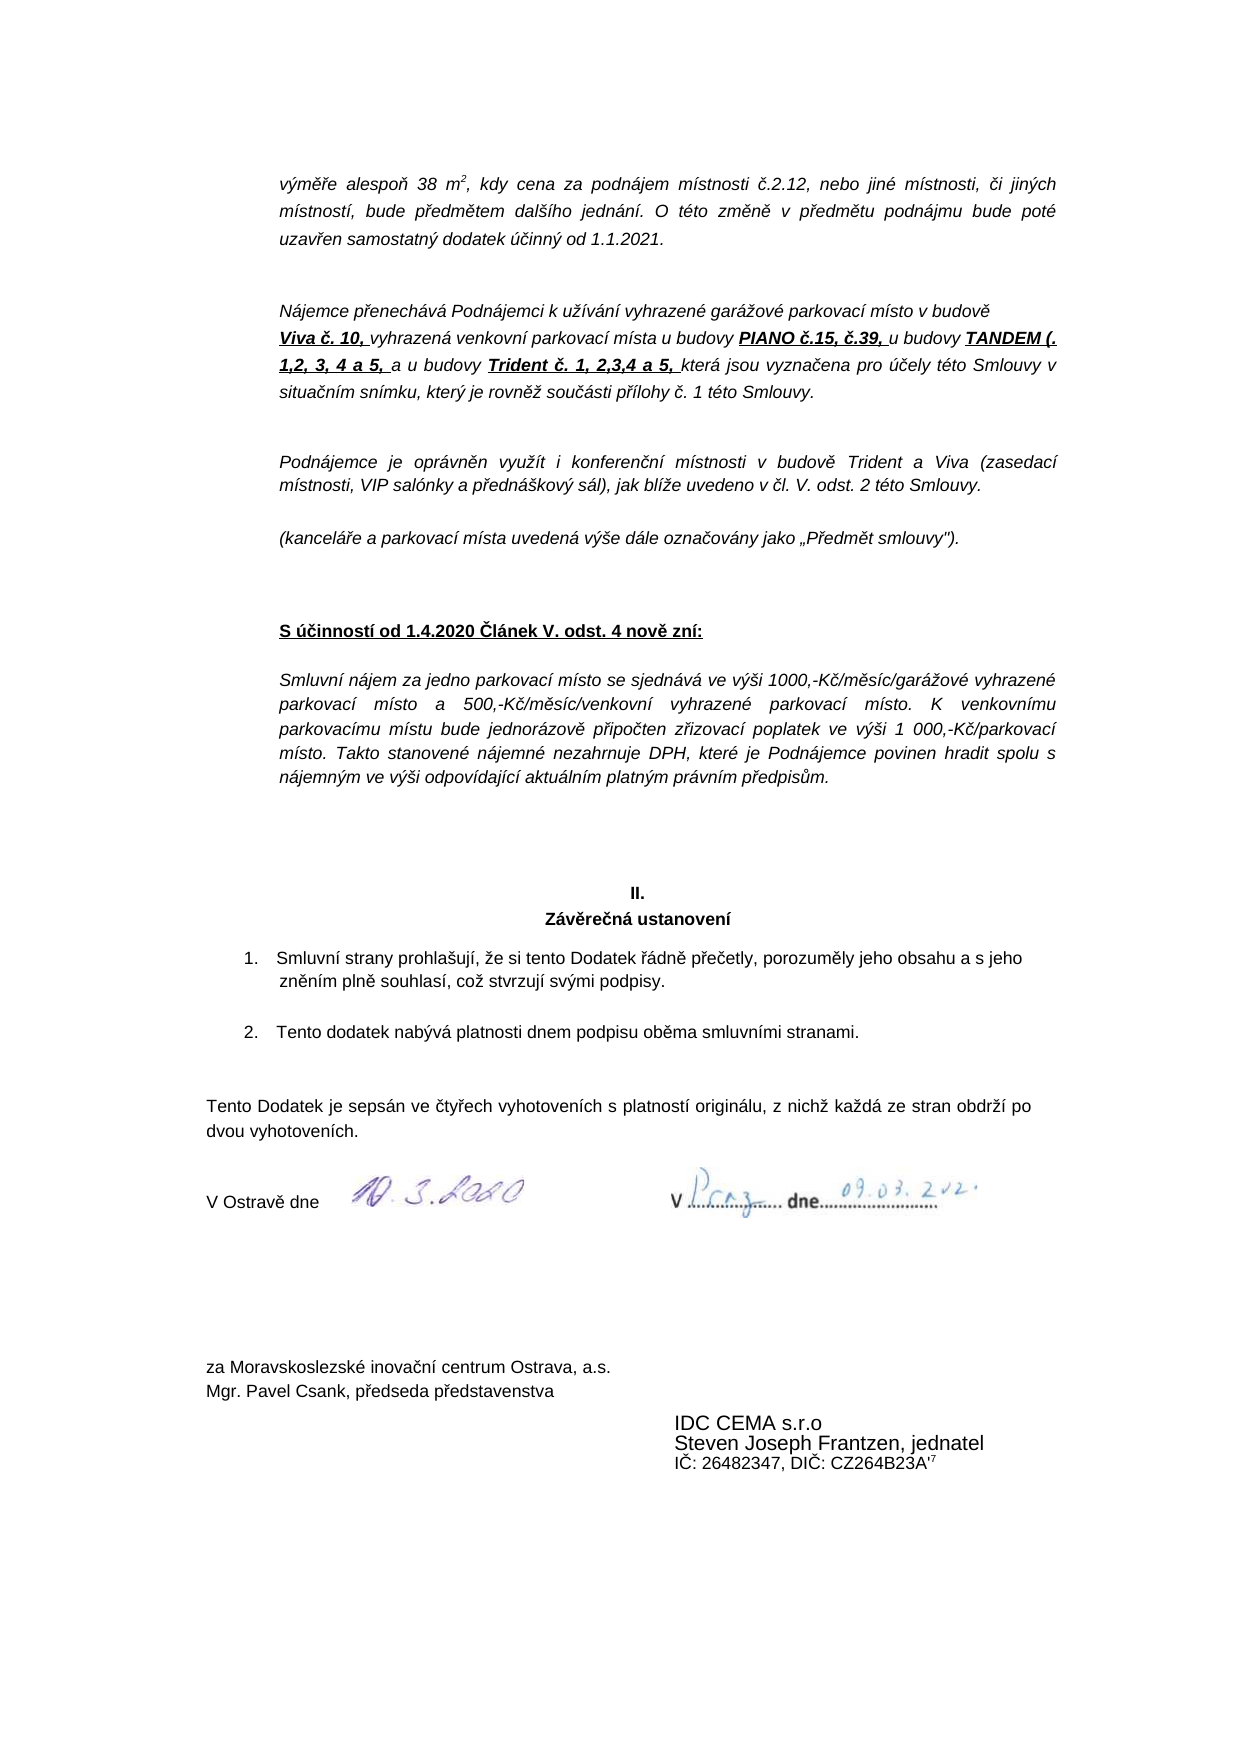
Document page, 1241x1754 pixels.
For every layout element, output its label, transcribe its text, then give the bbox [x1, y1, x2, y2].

text výměře alespoň 38 m2, kdy cena za podnájem místnosti č.2.12, nebo jiné místnosti, či jiných místností, bude předmětem dalšího jednání. O této změně v předmětu podnájmu bude poté uzavřen samostatný dodatek účinný od 1.1.2021. [279, 168, 1059, 251]
text Podnájemce je oprávněn využít i konferenční místnosti v budově Trident a Viva (zasedací místnosti, VIP salónky a přednáškový sál), jak blíže uvedeno v čl. V. odst. 2 této Smlouvy. [279, 451, 1059, 497]
text Závěrečná ustanovení [217, 910, 1059, 929]
list Smluvní strany prohlašují, že si tento Dodatek řádně přečetly, porozuměly jeho obsahu a s jeho zněním plně souhlasí, což stvrzují svými podpisy. [244, 947, 1059, 992]
subtitle II. [217, 884, 1059, 903]
subtitle S účinností od 1.4.2020 Článek V. odst. 4 nově zní: [279, 621, 1059, 641]
picture [351, 1175, 525, 1207]
text (kanceláře a parkovací místa uvedená výše dále označovány jako „Předmět smlouvy"). [279, 528, 1059, 548]
text za Moravskoslezské inovační centrum Ostrava, a.s. Mgr. Pavel Csank, předseda představenstva [206, 1353, 611, 1402]
text Steven Joseph Frantzen, jednatel [674, 1434, 1240, 1454]
text Tento Dodatek je sepsán ve čtyřech vyhotoveních s platností originálu, z nichž každá ze stran obdrží po dvou vyhotoveních. [206, 1093, 1034, 1142]
text IČ: 26482347, DIČ: CZ264B23A'7 [674, 1454, 1240, 1474]
text Smluvní nájem za jedno parkovací místo se sjednává ve výši 1000,-Kč/měsíc/garážové vyhrazené parkovací místo a 500,-Kč/měsíc/venkovní vyhrazené parkovací místo. K venkovnímu parkovacímu místu bude jednorázově připočten zřizovací poplatek ve výši 1 000,-Kč/parkovací místo. Takto stanovené nájemné nezahrnuje DPH, které je Podnájemce povinen hradit spolu s nájemným ve výši odpovídající aktuálním platným právním předpisům. [279, 666, 1059, 789]
picture [671, 1167, 978, 1218]
text IDC CEMA s.r.o [674, 1414, 1240, 1434]
text Viva č. 10, vyhrazená venkovní parkovací místa u budovy PIANO č.15, č.39, u budovy TANDEM (. 1,2, 3, 4 a 5, a u budovy Trident č. 1, 2,3,4 a 5, která jsou vyznačena pro účely této Smlouvy v situačním snímku, který je rovněž součásti přílohy č. 1 této Smlouvy. [279, 323, 1059, 403]
text V Ostravě dne [206, 1193, 319, 1213]
text Nájemce přenechává Podnájemci k užívání vyhrazené garážové parkovací místo v budově [279, 301, 992, 321]
list Tento dodatek nabývá platnosti dnem podpisu oběma smluvními stranami. [244, 1023, 1059, 1043]
